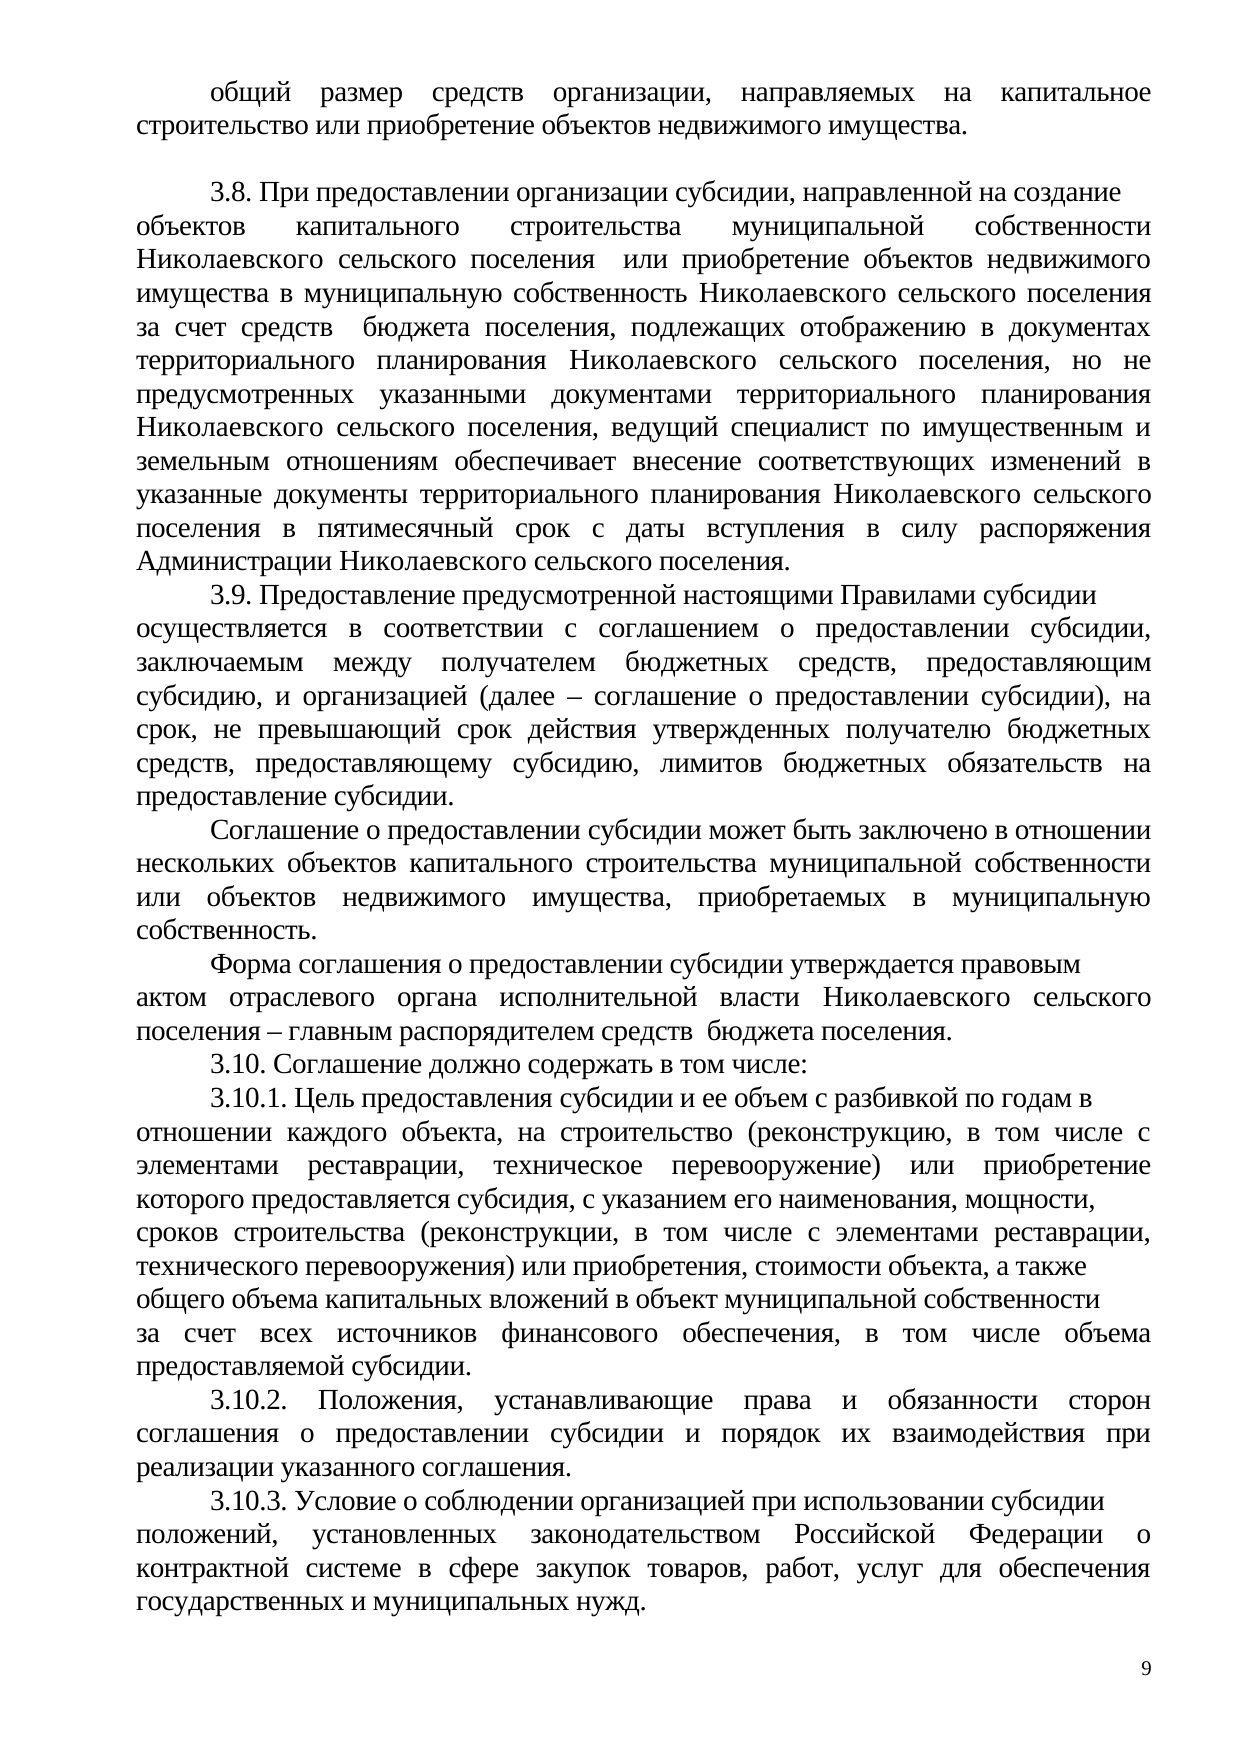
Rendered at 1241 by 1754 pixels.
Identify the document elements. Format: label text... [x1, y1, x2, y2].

text актом отраслевого органа исполнительной власти Николаевского сельского поселения – главным распорядителем средств бюджета поселения. [136, 979, 1152, 1047]
text за счет всех источников финансового обеспечения, в том числе объема предоставляемой субсидии. [136, 1315, 1152, 1382]
text 3.9. Предоставление предусмотренной настоящими Правилами субсидии [136, 577, 1152, 611]
text осуществляется в соответствии с соглашением о предоставлении субсидии, заключаемым между получателем бюджетных средств, предоставляющим субсидию, и организацией (далее – соглашение о предоставлении субсидии), на срок, не превышающий срок действия утвержденных получателю бюджетных средств, предоставляющему субсидию, лимитов бюджетных обязательств на предоставление субсидии. [136, 611, 1152, 812]
text объектов капитального строительства муниципальной собственности Николаевского сельского поселения или приобретение объектов недвижимого имущества в муниципальную собственность Николаевского сельского поселения за счет средств бюджета поселения, подлежащих отображению в документах территориального планирования Николаевского сельского поселения, но не предусмотренных указанными документами территориального планирования Николаевского сельского поселения, ведущий специалист по имущественным и земельным отношениям обеспечивает внесение соответствующих изменений в указанные документы территориального планирования Николаевского сельского поселения в пятимесячный срок с даты вступления в силу распоряжения Администрации Николаевского сельского поселения. [136, 208, 1152, 577]
text общий размер средств организации, направляемых на капитальное строительство или приобретение объектов недвижимого имущества. [136, 74, 1152, 141]
text 3.8. При предоставлении организации субсидии, направленной на создание [136, 174, 1152, 208]
text Форма соглашения о предоставлении субсидии утверждается правовым [136, 946, 1152, 979]
text 3.10.2. Положения, устанавливающие права и обязанности сторон соглашения о предоставлении субсидии и порядок их взаимодействия при реализации указанного соглашения. [136, 1382, 1152, 1483]
text Соглашение о предоставлении субсидии может быть заключено в отношении нескольких объектов капитального строительства муниципальной собственности или объектов недвижимого имущества, приобретаемых в муниципальную собственность. [136, 812, 1152, 946]
text сроков строительства (реконструкции, в том числе с элементами реставрации, технического перевооружения) или приобретения, стоимости объекта, а также [136, 1214, 1152, 1281]
text 3.10.3. Условие о соблюдении организацией при использовании субсидии [136, 1483, 1152, 1516]
text 3.10.1. Цель предоставления субсидии и ее объем с разбивкой по годам в [136, 1080, 1152, 1114]
text общего объема капитальных вложений в объект муниципальной собственности [136, 1281, 1152, 1315]
text отношении каждого объекта, на строительство (реконструкцию, в том числе с элементами реставрации, техническое перевооружение) или приобретение которого предоставляется субсидия, с указанием его наименования, мощности, [136, 1114, 1152, 1214]
text 3.10. Соглашение должно содержать в том числе: [136, 1047, 1152, 1080]
text положений, установленных законодательством Российской Федерации о контрактной системе в сфере закупок товаров, работ, услуг для обеспечения государственных и муниципальных нужд. [136, 1516, 1152, 1617]
